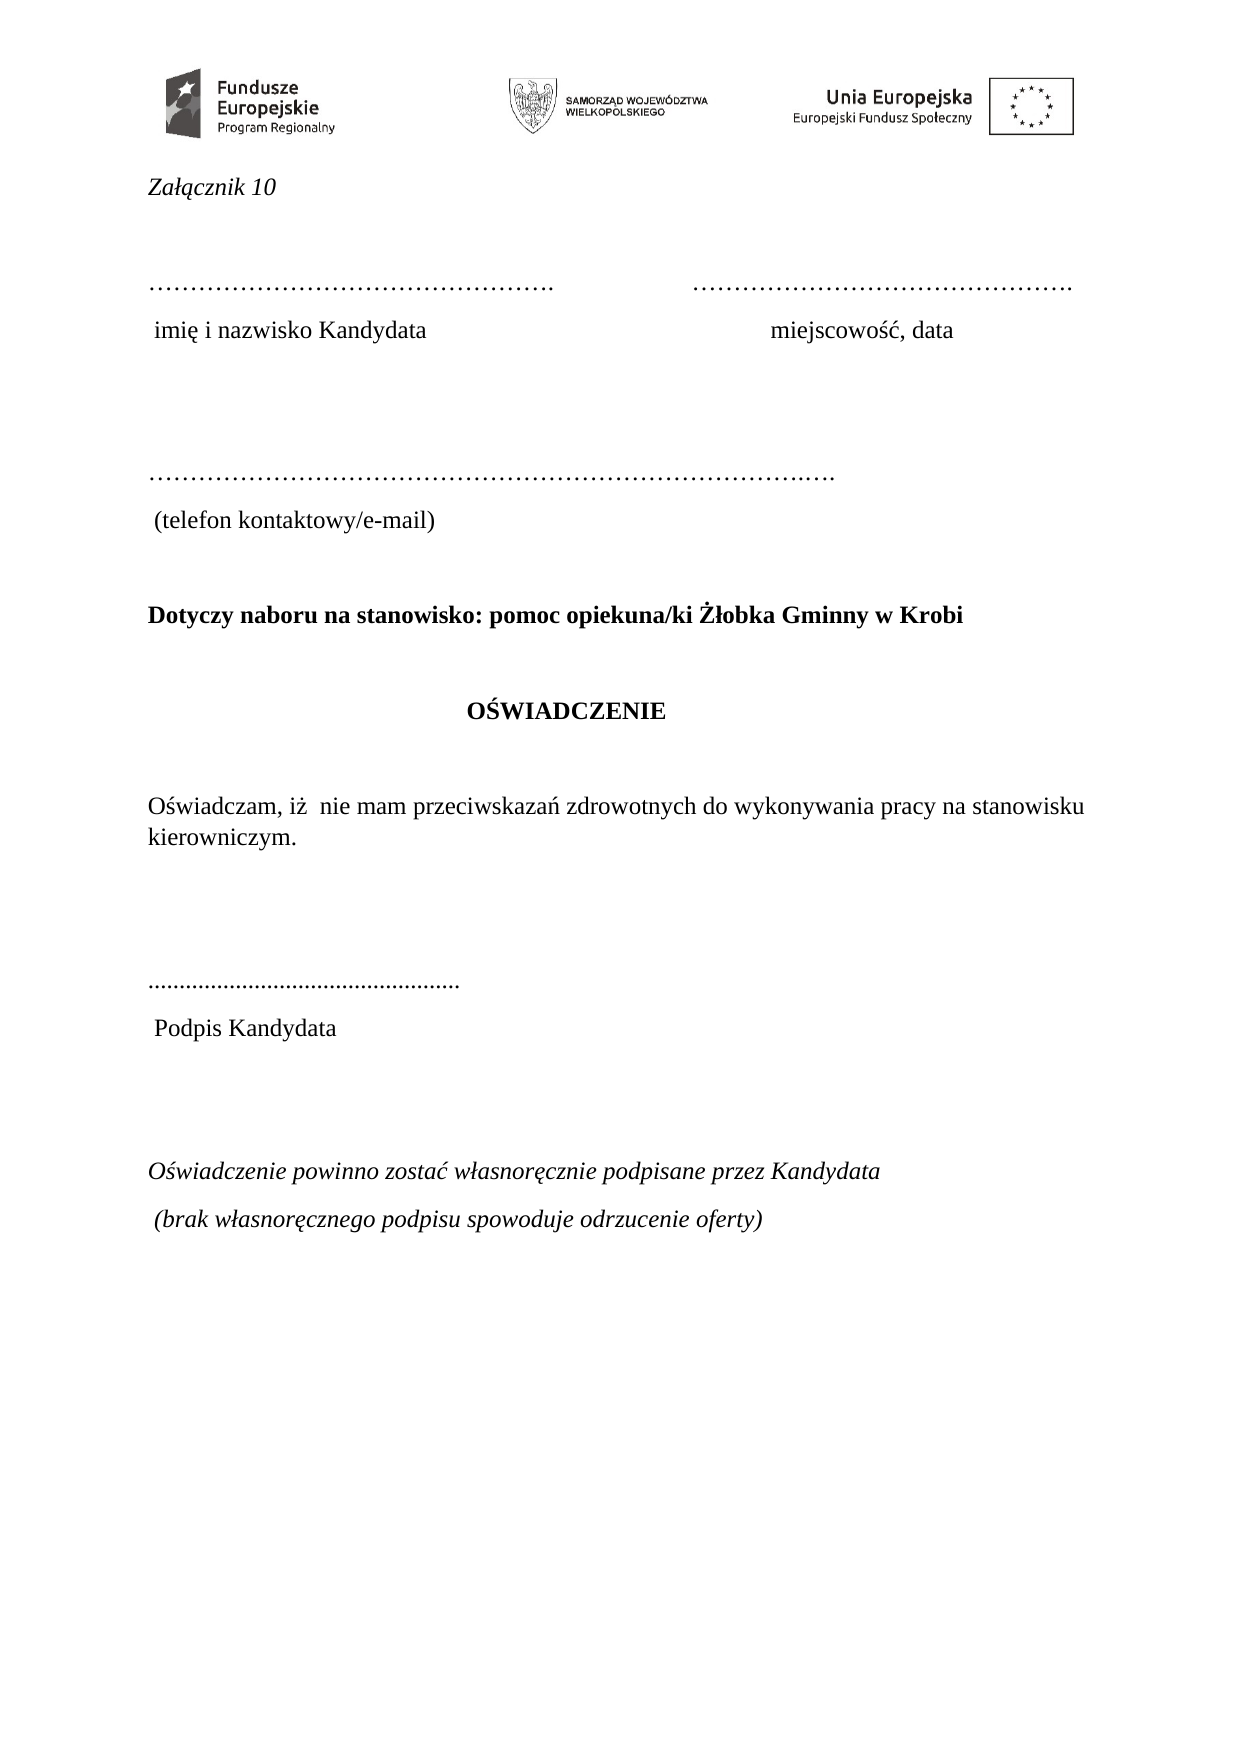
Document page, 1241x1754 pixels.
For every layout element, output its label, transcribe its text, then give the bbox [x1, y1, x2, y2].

text Załącznik 10 [148, 172, 1093, 201]
text Oświadczenie powinno zostać własnoręcznie podpisane przez Kandydata [148, 1156, 1093, 1185]
text (brak własnoręcznego podpisu spowoduje odrzucenie oferty) [148, 1204, 1093, 1233]
text (telefon kontaktowy/e-mail) [148, 505, 1093, 534]
text Dotyczy naboru na stanowisko: pomoc opiekuna/ki Żłobka Gminny w Krobi [148, 600, 1093, 629]
text .................................................. [148, 965, 1093, 994]
text imię i nazwisko Kandydata miejscowość, data [148, 315, 1093, 344]
picture [147, 59, 1092, 153]
text Oświadczam, iż nie mam przeciwskazań zdrowotnych do wykonywania pracy na stanowisku kierowniczym. [148, 791, 1093, 851]
text OŚWIADCZENIE [148, 696, 1093, 724]
text …………………………………………. ………………………………………. [148, 267, 1093, 296]
text Podpis Kandydata [148, 1013, 1093, 1042]
text …………………………………………………………………….…. [148, 457, 1093, 486]
